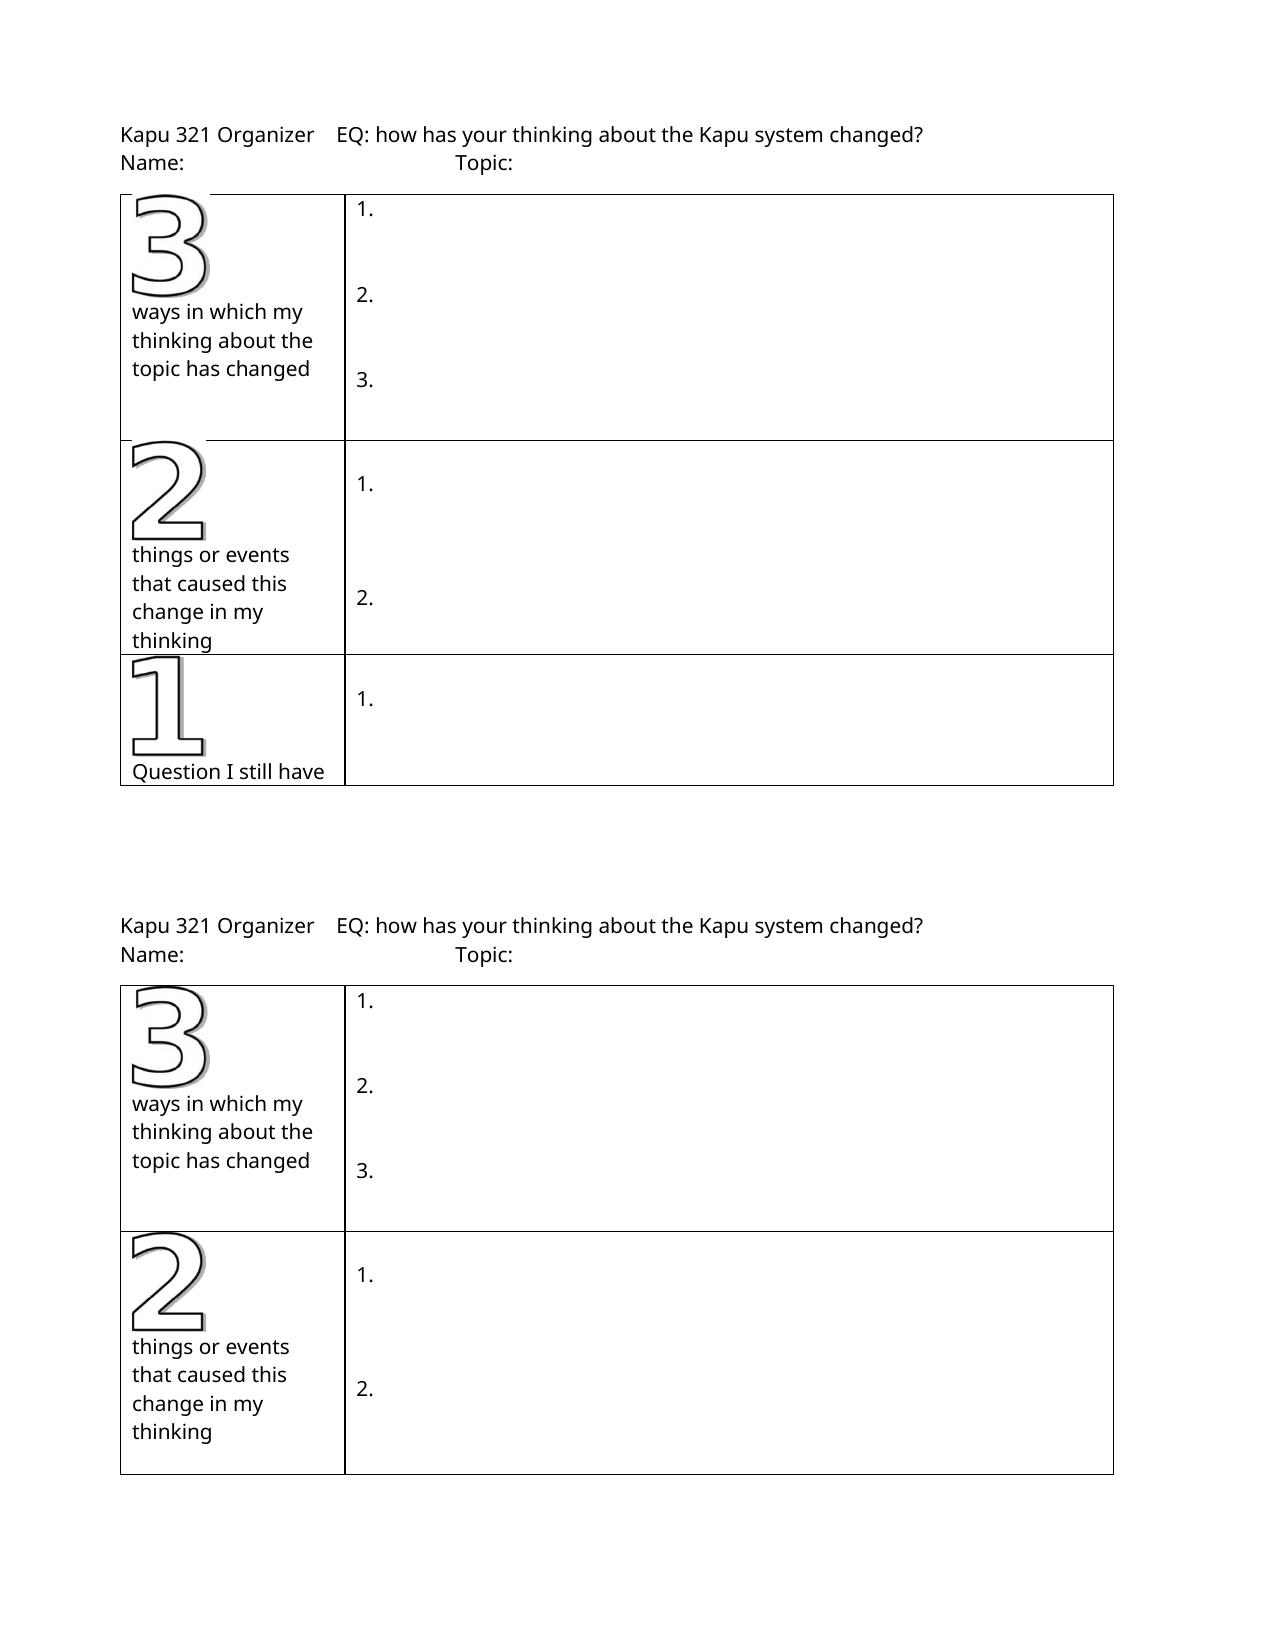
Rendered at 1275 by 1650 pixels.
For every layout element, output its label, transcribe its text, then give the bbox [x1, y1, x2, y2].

text Kapu 321 Organizer EQ: how has your thinking about the Kapu system changed? [120, 120, 1155, 148]
picture [131, 440, 207, 541]
table_header ways in which my thinking about the topic has changed [121, 986, 344, 1231]
table_cell 1. 2. [346, 441, 1113, 654]
table_cell 1. [346, 655, 1113, 785]
text Name: Topic: [120, 148, 1155, 177]
table_cell things or events that caused this change in my thinking [121, 441, 344, 654]
table_cell things or events that caused this change in my thinking [121, 1232, 344, 1474]
table_header 1. 2. 3. [346, 195, 1113, 440]
table_cell Question I still have [121, 655, 344, 785]
table_header 1. 2. 3. [346, 986, 1113, 1231]
picture [131, 194, 210, 298]
picture [131, 1232, 207, 1332]
table_header ways in which my thinking about the topic has changed [121, 195, 344, 440]
table_cell 1. 2. [346, 1232, 1113, 1474]
text Name: Topic: [120, 940, 1155, 968]
picture [131, 986, 210, 1089]
text Kapu 321 Organizer EQ: how has your thinking about the Kapu system changed? [120, 911, 1155, 940]
picture [131, 655, 207, 757]
